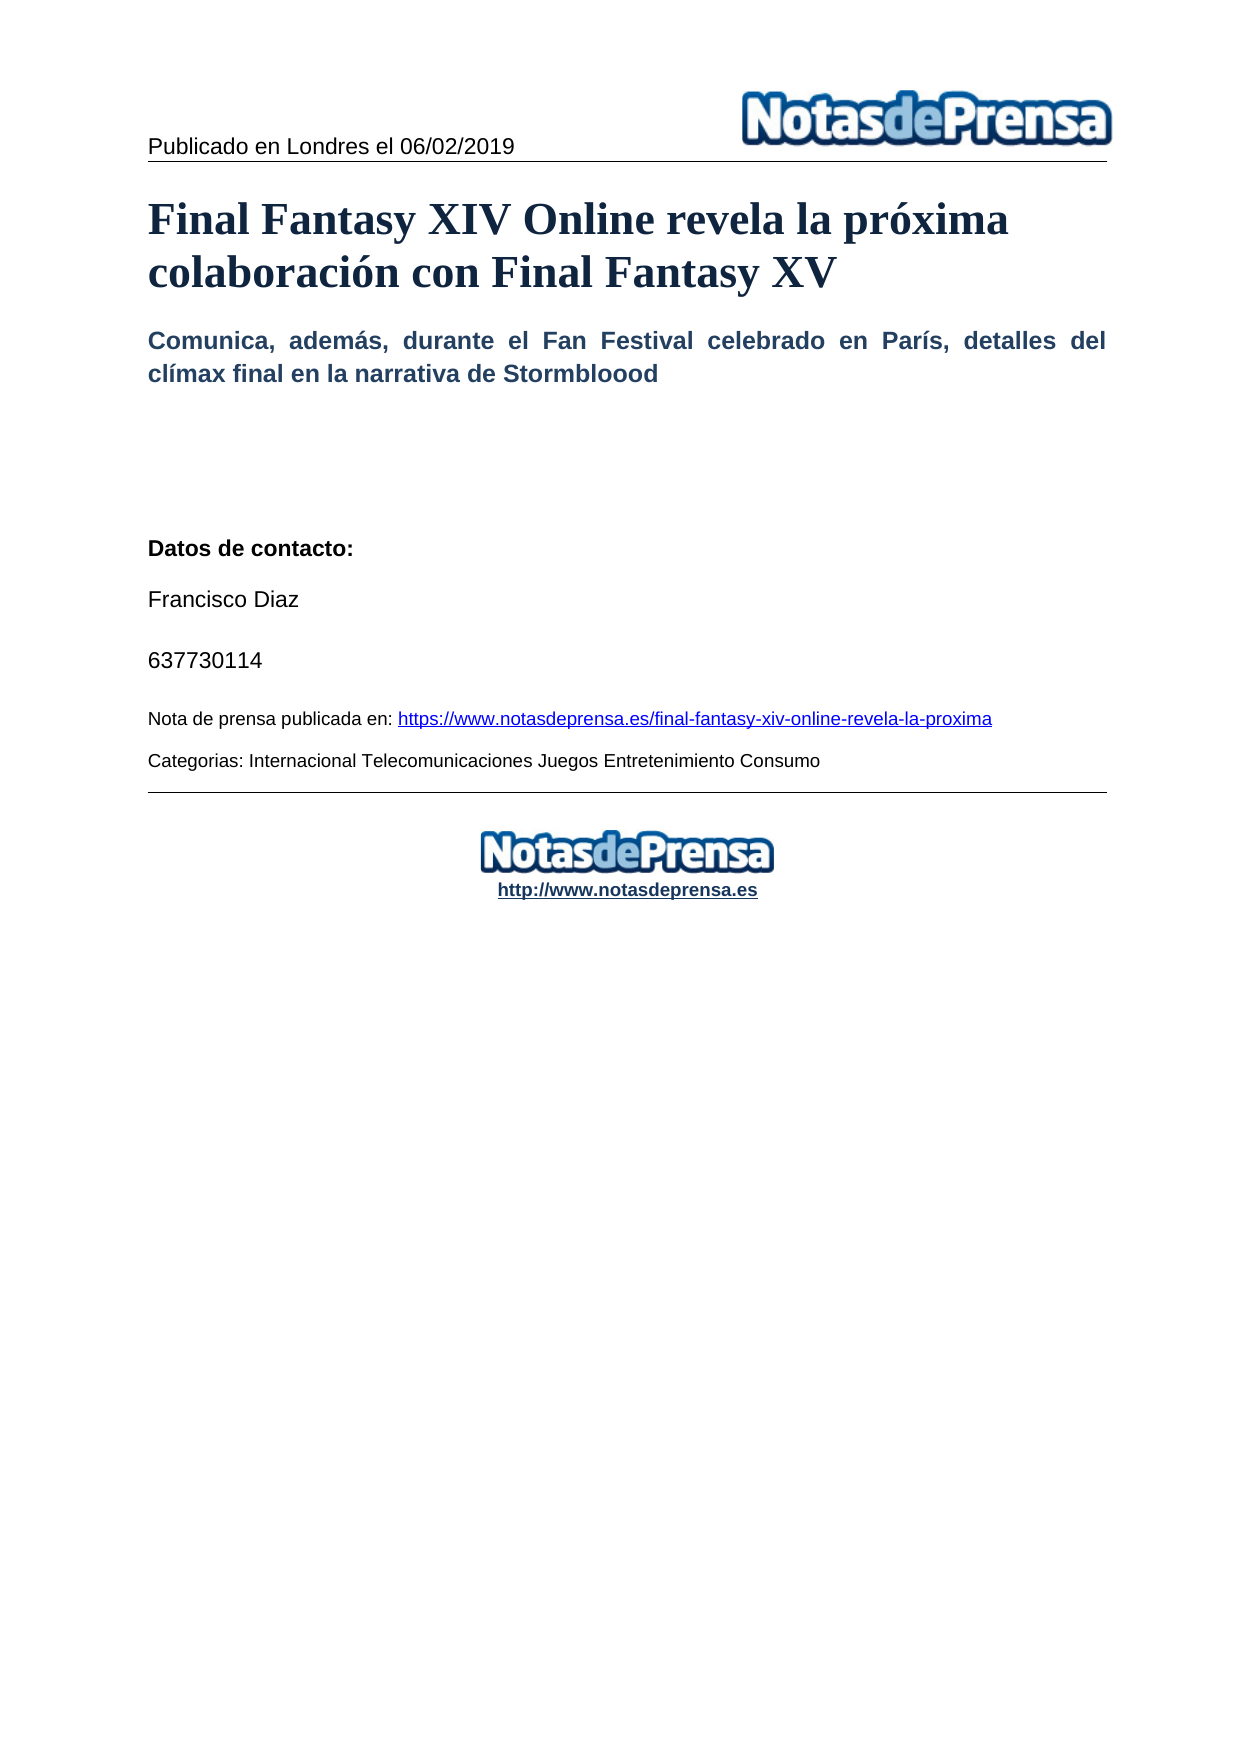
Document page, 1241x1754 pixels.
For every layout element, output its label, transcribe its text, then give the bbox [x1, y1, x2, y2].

text Datos de contacto: [148, 535, 1107, 562]
text http://www.notasdeprensa.es [148, 879, 1107, 901]
text 637730114 [148, 647, 1063, 673]
subtitle Final Fantasy XIV Online revela la próxima colaboración con Final Fantasy XV [148, 192, 1107, 297]
text Francisco Diaz [148, 586, 1063, 613]
text Categorias: Internacional Telecomunicaciones Juegos Entretenimiento Consumo [148, 750, 1107, 771]
text Nota de prensa publicada en: https://www.notasdeprensa.es/final-fantasy-xiv-online-revela-la-proxima [148, 707, 1107, 729]
subtitle Comunica, además, durante el Fan Festival celebrado en París, detalles del clímax final en la narrativa de Stormbloood [148, 326, 1107, 388]
text Publicado en Londres el 06/02/2019 [148, 133, 1107, 161]
picture [480, 829, 775, 875]
picture [742, 90, 1113, 148]
